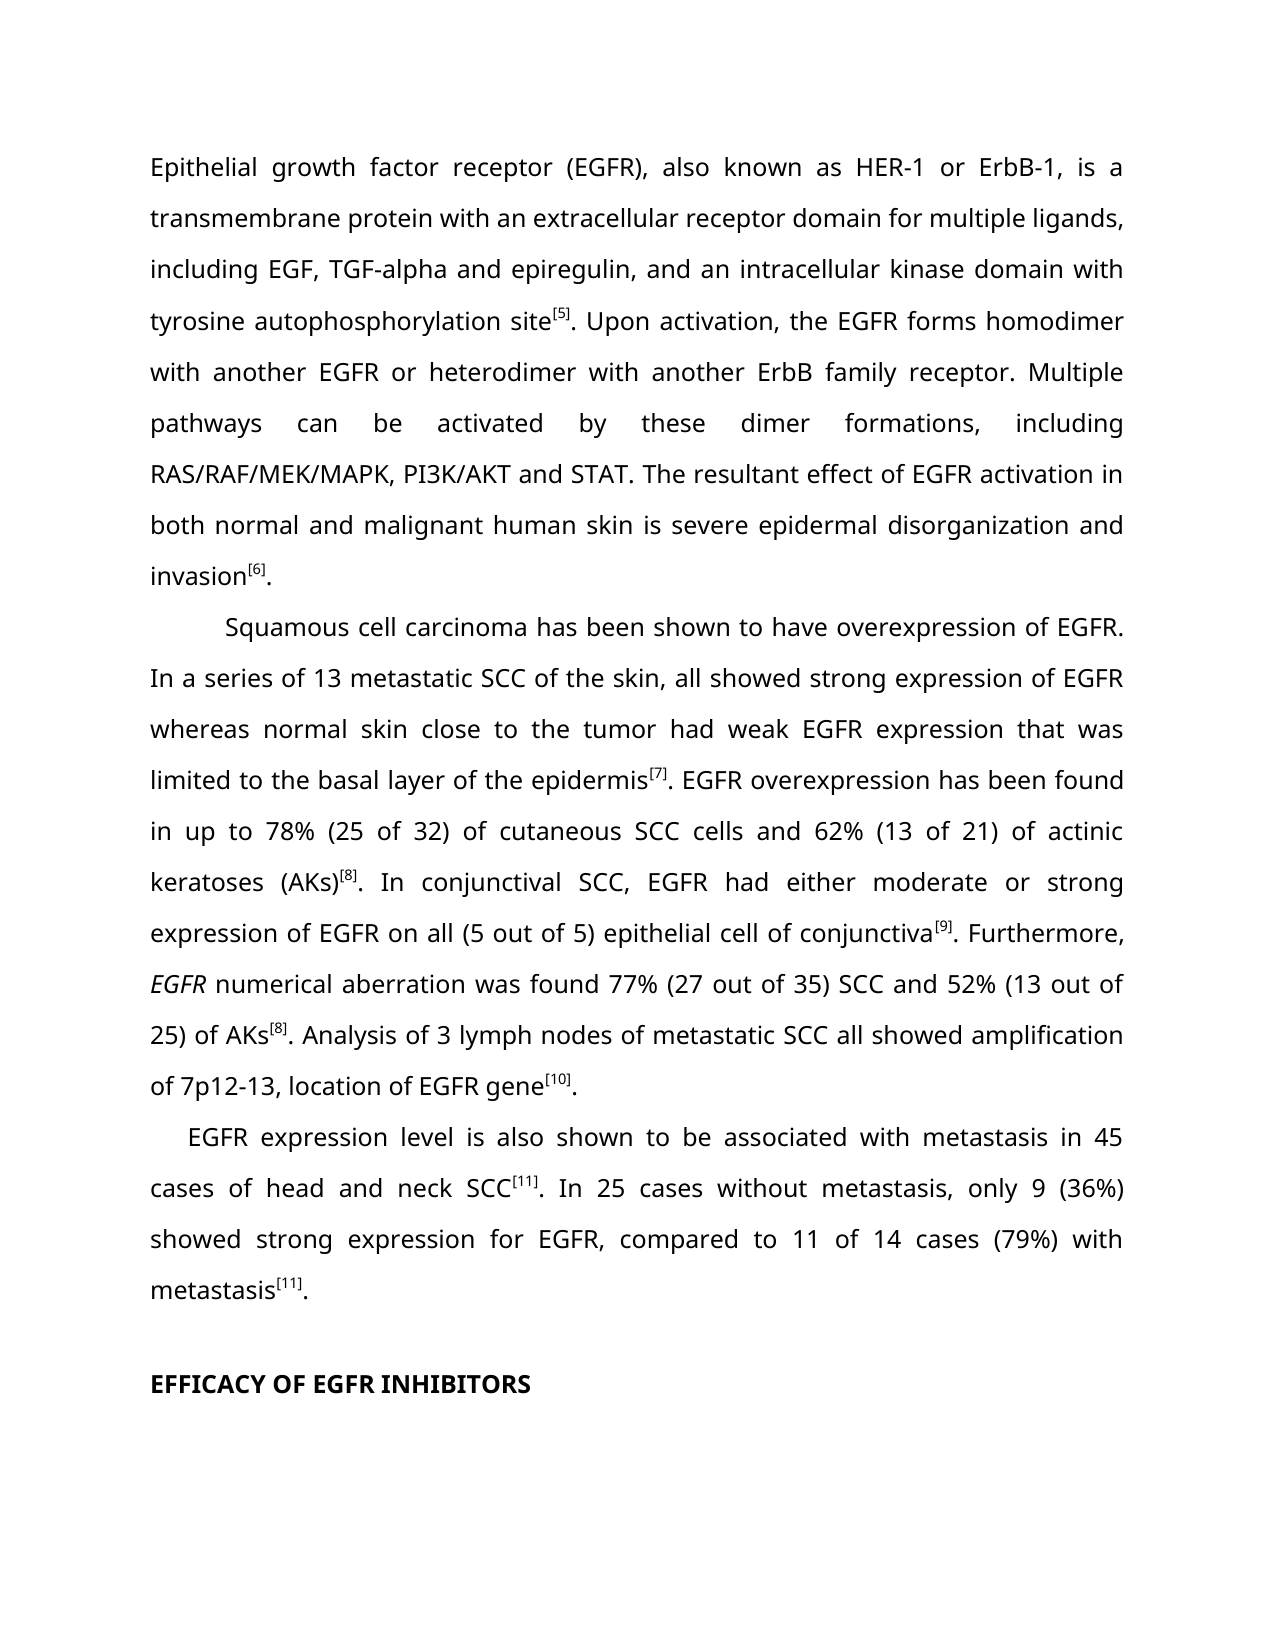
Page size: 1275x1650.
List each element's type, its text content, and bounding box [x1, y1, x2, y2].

text EFFICACY OF EGFR INHIBITORS [150, 1367, 1125, 1401]
text Squamous cell carcinoma has been shown to have overexpression of EGFR. In a series of 13 metastatic SCC of the skin, all showed strong expression of EGFR whereas normal skin close to the tumor had weak EGFR expression that was limited to the basal layer of the epidermis[7]. EGFR overexpression has been found in up to 78% (25 of 32) of cutaneous SCC cells and 62% (13 of 21) of actinic keratoses (AKs)[8]. In conjunctival SCC, EGFR had either moderate or strong expression of EGFR on all (5 out of 5) epithelial cell of conjunctiva[9]. Furthermore, EGFR numerical aberration was found 77% (27 out of 35) SCC and 52% (13 out of 25) of AKs[8]. Analysis of 3 lymph nodes of metastatic SCC all showed amplification of 7p12-13, location of EGFR gene[10]. [150, 609, 1125, 1103]
text Epithelial growth factor receptor (EGFR), also known as HER-1 or ErbB-1, is a transmembrane protein with an extracellular receptor domain for multiple ligands, including EGF, TGF-alpha and epiregulin, and an intracellular kinase domain with tyrosine autophosphorylation site[5]. Upon activation, the EGFR forms homodimer with another EGFR or heterodimer with another ErbB family receptor. Multiple pathways can be activated by these dimer formations, including RAS/RAF/MEK/MAPK, PI3K/AKT and STAT. The resultant effect of EGFR activation in both normal and malignant human skin is severe epidermal disorganization and invasion[6]. [150, 150, 1125, 592]
text EGFR expression level is also shown to be associated with metastasis in 45 cases of head and neck SCC[11]. In 25 cases without metastasis, only 9 (36%) showed strong expression for EGFR, compared to 11 of 14 cases (79%) with metastasis[11]. [150, 1120, 1125, 1307]
